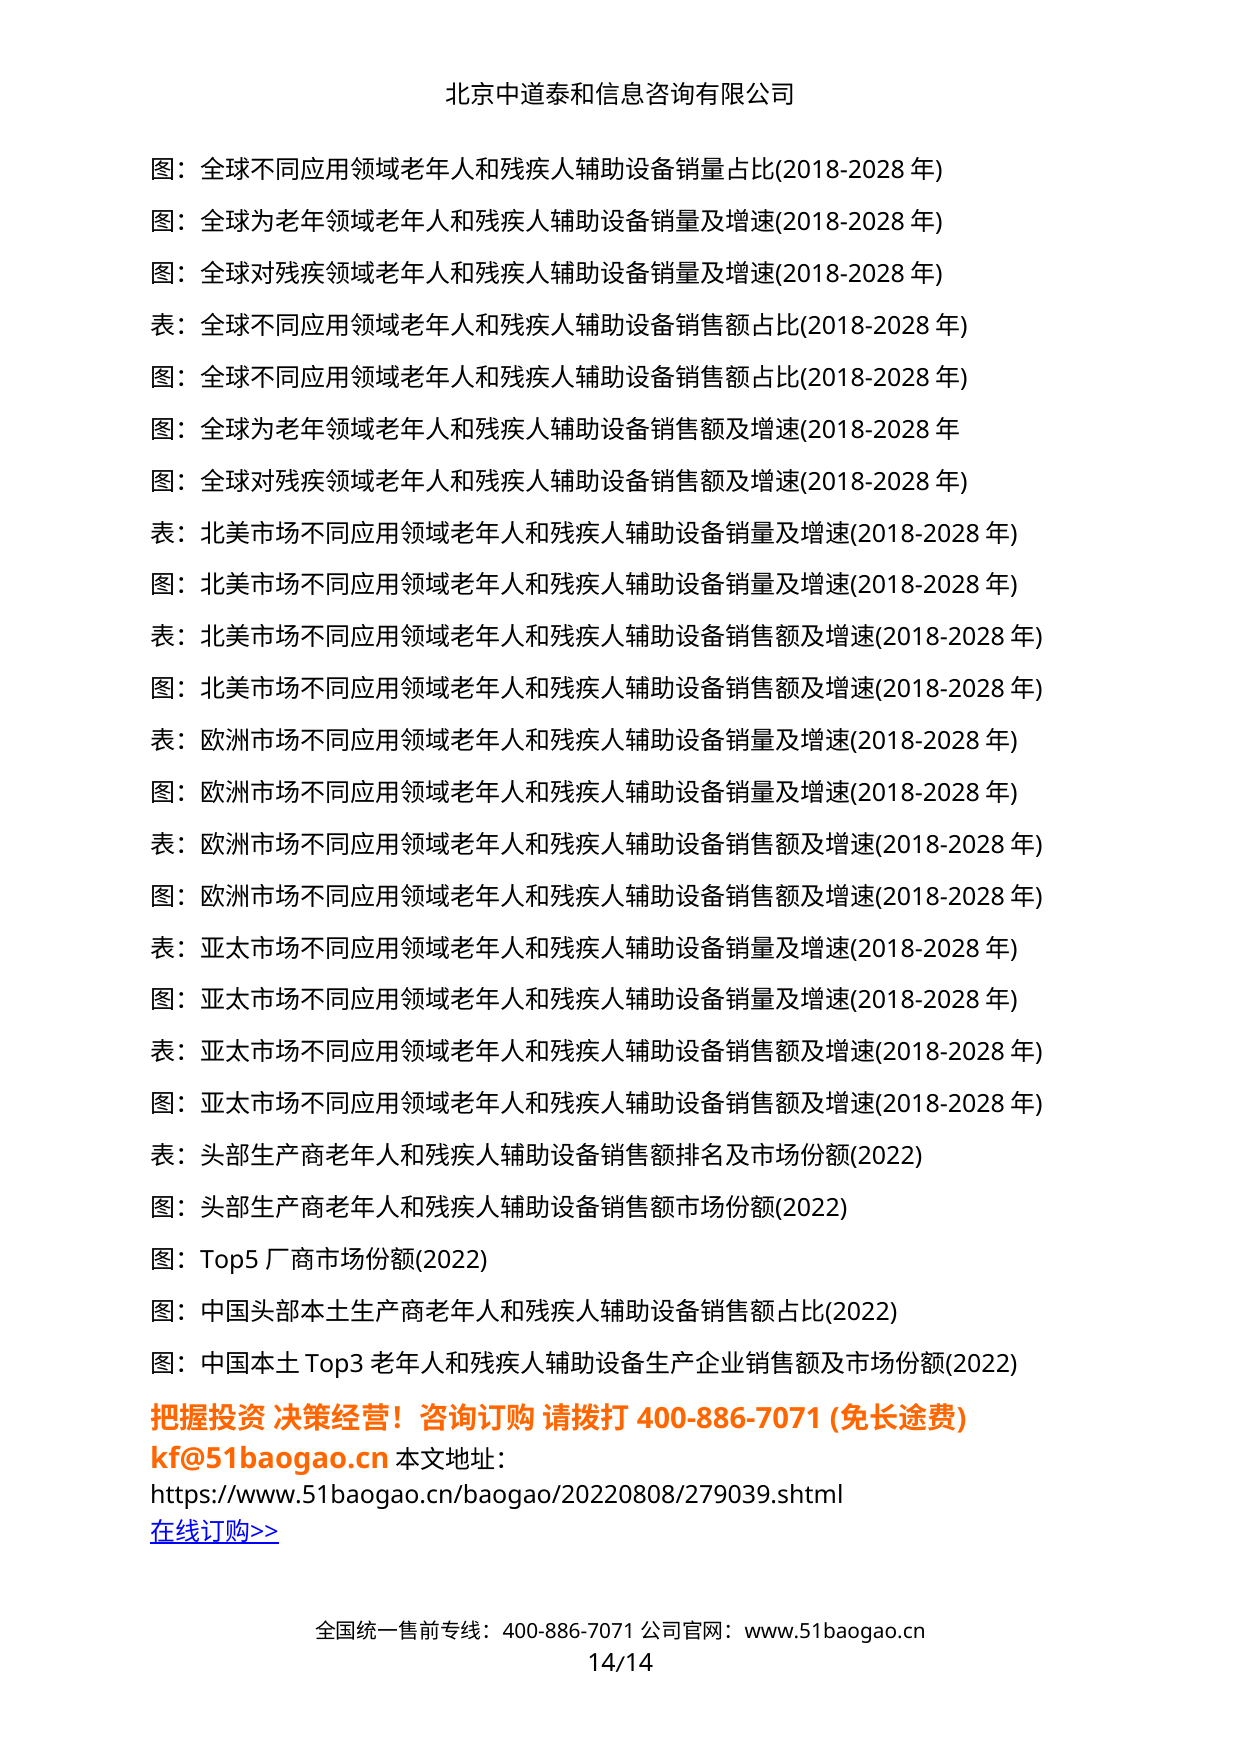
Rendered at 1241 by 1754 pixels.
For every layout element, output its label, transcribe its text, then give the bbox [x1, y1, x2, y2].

text 表：欧洲市场不同应用领域老年人和残疾人辅助设备销量及增速(2018-2028年) [150, 721, 1090, 757]
text 图：中国头部本土生产商老年人和残疾人辅助设备销售额占比(2022) [150, 1291, 1090, 1327]
text 图：全球对残疾领域老年人和残疾人辅助设备销售额及增速(2018-2028年) [150, 461, 1090, 497]
text 在线订购>> [150, 1511, 1090, 1547]
text 图：亚太市场不同应用领域老年人和残疾人辅助设备销量及增速(2018-2028年) [150, 980, 1090, 1016]
text 表：头部生产商老年人和残疾人辅助设备销售额排名及市场份额(2022) [150, 1136, 1090, 1172]
text 图：中国本土Top3 老年人和残疾人辅助设备生产企业销售额及市场份额(2022) [150, 1343, 1090, 1379]
text 图：亚太市场不同应用领域老年人和残疾人辅助设备销售额及增速(2018-2028年) [150, 1084, 1090, 1120]
text 图：头部生产商老年人和残疾人辅助设备销售额市场份额(2022) [150, 1187, 1090, 1224]
text 图：欧洲市场不同应用领域老年人和残疾人辅助设备销量及增速(2018-2028年) [150, 772, 1090, 809]
text 表：北美市场不同应用领域老年人和残疾人辅助设备销量及增速(2018-2028年) [150, 513, 1090, 549]
text 表：欧洲市场不同应用领域老年人和残疾人辅助设备销售额及增速(2018-2028年) [150, 824, 1090, 861]
text 图：欧洲市场不同应用领域老年人和残疾人辅助设备销售额及增速(2018-2028年) [150, 876, 1090, 912]
text 图：全球不同应用领域老年人和残疾人辅助设备销售额占比(2018-2028年) [150, 357, 1090, 394]
text 图：全球对残疾领域老年人和残疾人辅助设备销量及增速(2018-2028年) [150, 254, 1090, 290]
text 图：Top5 厂商市场份额(2022) [150, 1239, 1090, 1276]
text 表：全球不同应用领域老年人和残疾人辅助设备销售额占比(2018-2028年) [150, 306, 1090, 342]
text 图：全球为老年领域老年人和残疾人辅助设备销量及增速(2018-2028年) [150, 202, 1090, 238]
text 表：亚太市场不同应用领域老年人和残疾人辅助设备销售额及增速(2018-2028年) [150, 1032, 1090, 1068]
text 图：全球不同应用领域老年人和残疾人辅助设备销量占比(2018-2028年) [150, 150, 1090, 186]
text 表：亚太市场不同应用领域老年人和残疾人辅助设备销量及增速(2018-2028年) [150, 928, 1090, 964]
text 表：北美市场不同应用领域老年人和残疾人辅助设备销售额及增速(2018-2028年) [150, 617, 1090, 653]
text 图：全球为老年领域老年人和残疾人辅助设备销售额及增速(2018-2028年 [150, 409, 1090, 446]
text 图：北美市场不同应用领域老年人和残疾人辅助设备销售额及增速(2018-2028年) [150, 669, 1090, 705]
text 图：北美市场不同应用领域老年人和残疾人辅助设备销量及增速(2018-2028年) [150, 565, 1090, 601]
text 把握投资 决策经营！咨询订购 请拨打 400-886-7071 (免长途费) kf@51baogao.cn本文地址：https://www.51baogao.cn/baogao/20220808/279039.shtml [150, 1395, 1090, 1511]
